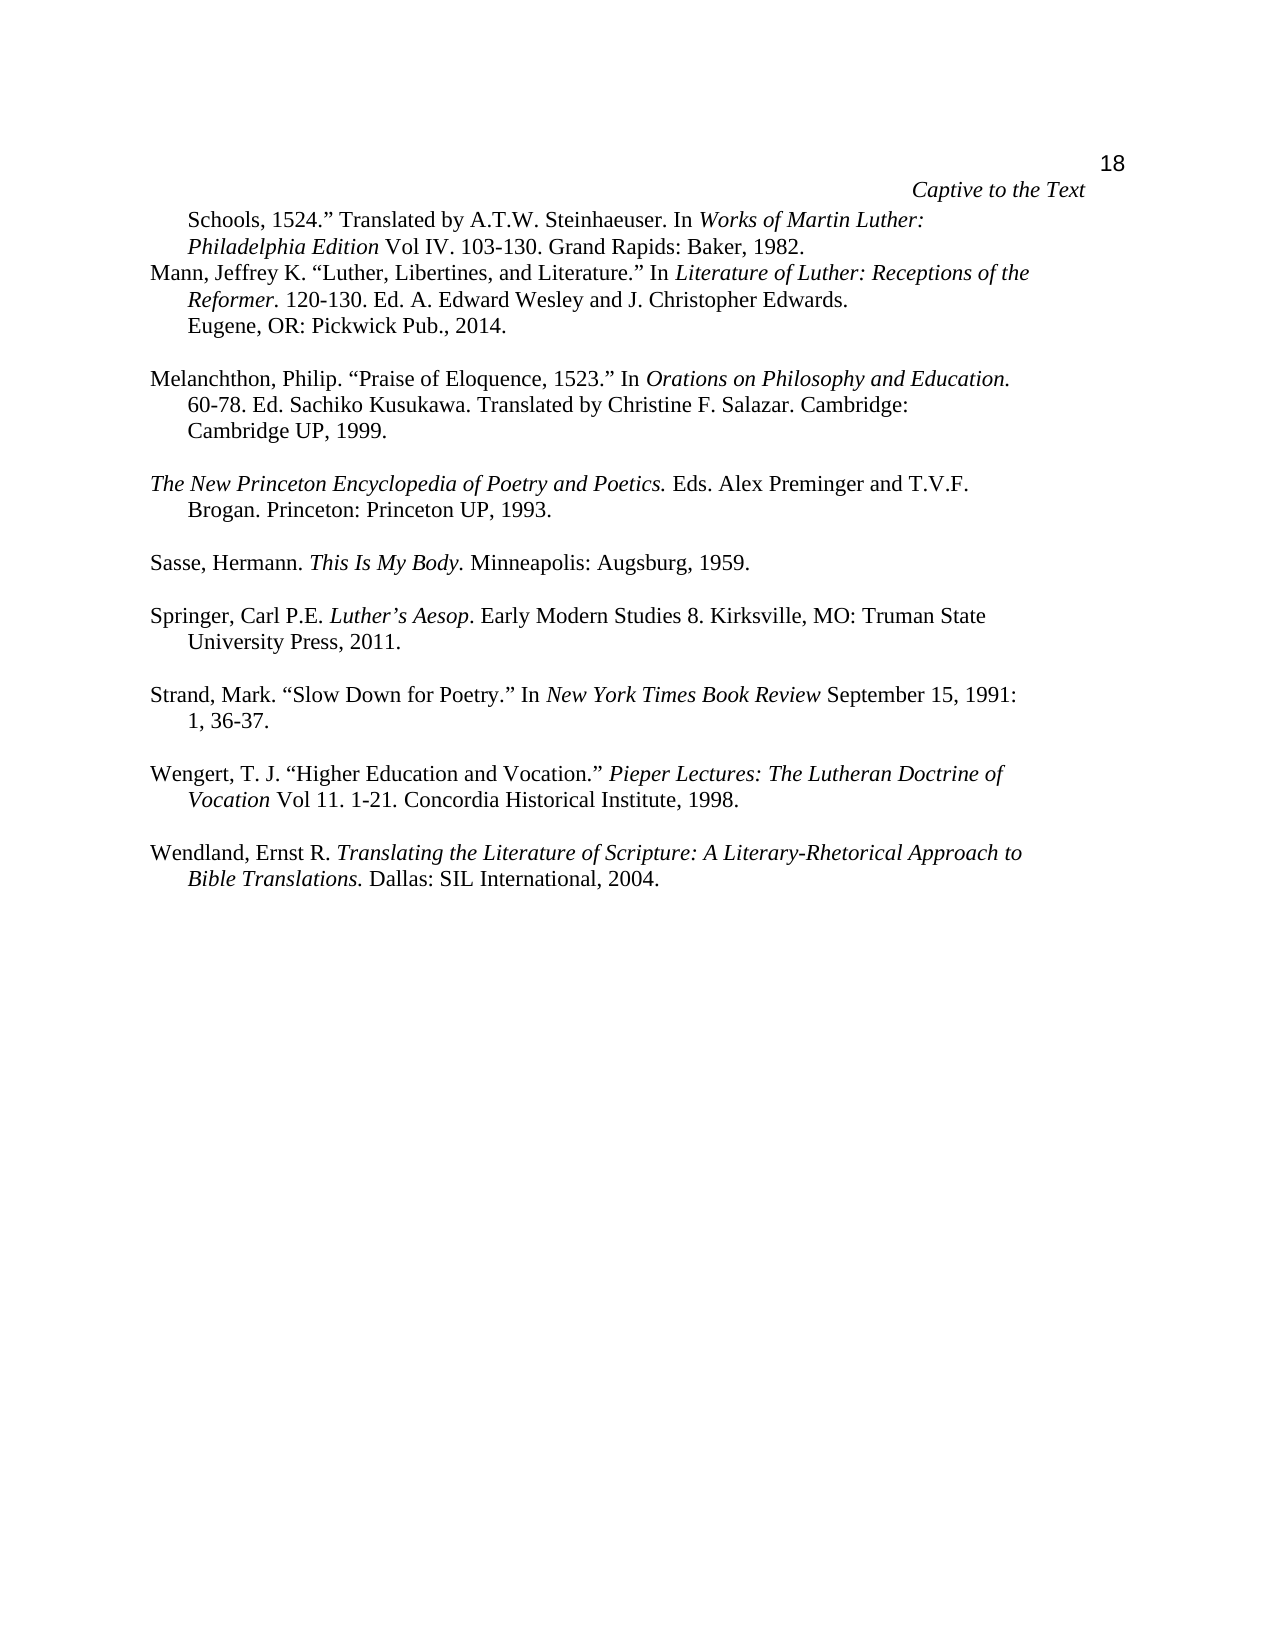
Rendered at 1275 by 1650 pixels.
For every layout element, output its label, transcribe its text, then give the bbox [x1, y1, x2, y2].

text The New Princeton Encyclopedia of Poetry and Poetics. Eds. Alex Preminger and T.V.F. [150, 470, 1125, 496]
text Melanchthon, Philip. “Praise of Eloquence, 1523.” In Orations on Philosophy and Education. [150, 365, 1125, 391]
text Philadelphia Edition Vol IV. 103-130. Grand Rapids: Baker, 1982. [150, 233, 1125, 259]
text Sasse, Hermann. This Is My Body. Minneapolis: Augsburg, 1959. [150, 549, 1125, 576]
text Vocation Vol 11. 1-21. Concordia Historical Institute, 1998. [150, 786, 1125, 813]
text Wendland, Ernst R. Translating the Literature of Scripture: A Literary-Rhetorical Approach to [150, 839, 1125, 865]
text 1, 36-37. [150, 707, 1125, 734]
text Schools, 1524.” Translated by A.T.W. Steinhaeuser. In Works of Martin Luther: [150, 207, 1125, 233]
text Springer, Carl P.E. Luther’s Aesop. Early Modern Studies 8. Kirksville, MO: Truman State [150, 602, 1125, 628]
text Cambridge UP, 1999. [150, 417, 1125, 444]
text Brogan. Princeton: Princeton UP, 1993. [150, 496, 1125, 523]
text Mann, Jeffrey K. “Luther, Libertines, and Literature.” In Literature of Luther: Receptions of the [150, 259, 1125, 286]
text Eugene, OR: Pickwick Pub., 2014. [150, 312, 1125, 338]
text University Press, 2011. [150, 628, 1125, 654]
text Wengert, T. J. “Higher Education and Vocation.” Pieper Lectures: The Lutheran Doctrine of [150, 760, 1125, 786]
text 60-78. Ed. Sachiko Kusukawa. Translated by Christine F. Salazar. Cambridge: [150, 391, 1125, 417]
text Bible Translations. Dallas: SIL International, 2004. [150, 865, 1125, 892]
text Reformer. 120-130. Ed. A. Edward Wesley and J. Christopher Edwards. [150, 286, 1125, 312]
text Strand, Mark. “Slow Down for Poetry.” In New York Times Book Review September 15, 1991: [150, 681, 1125, 707]
